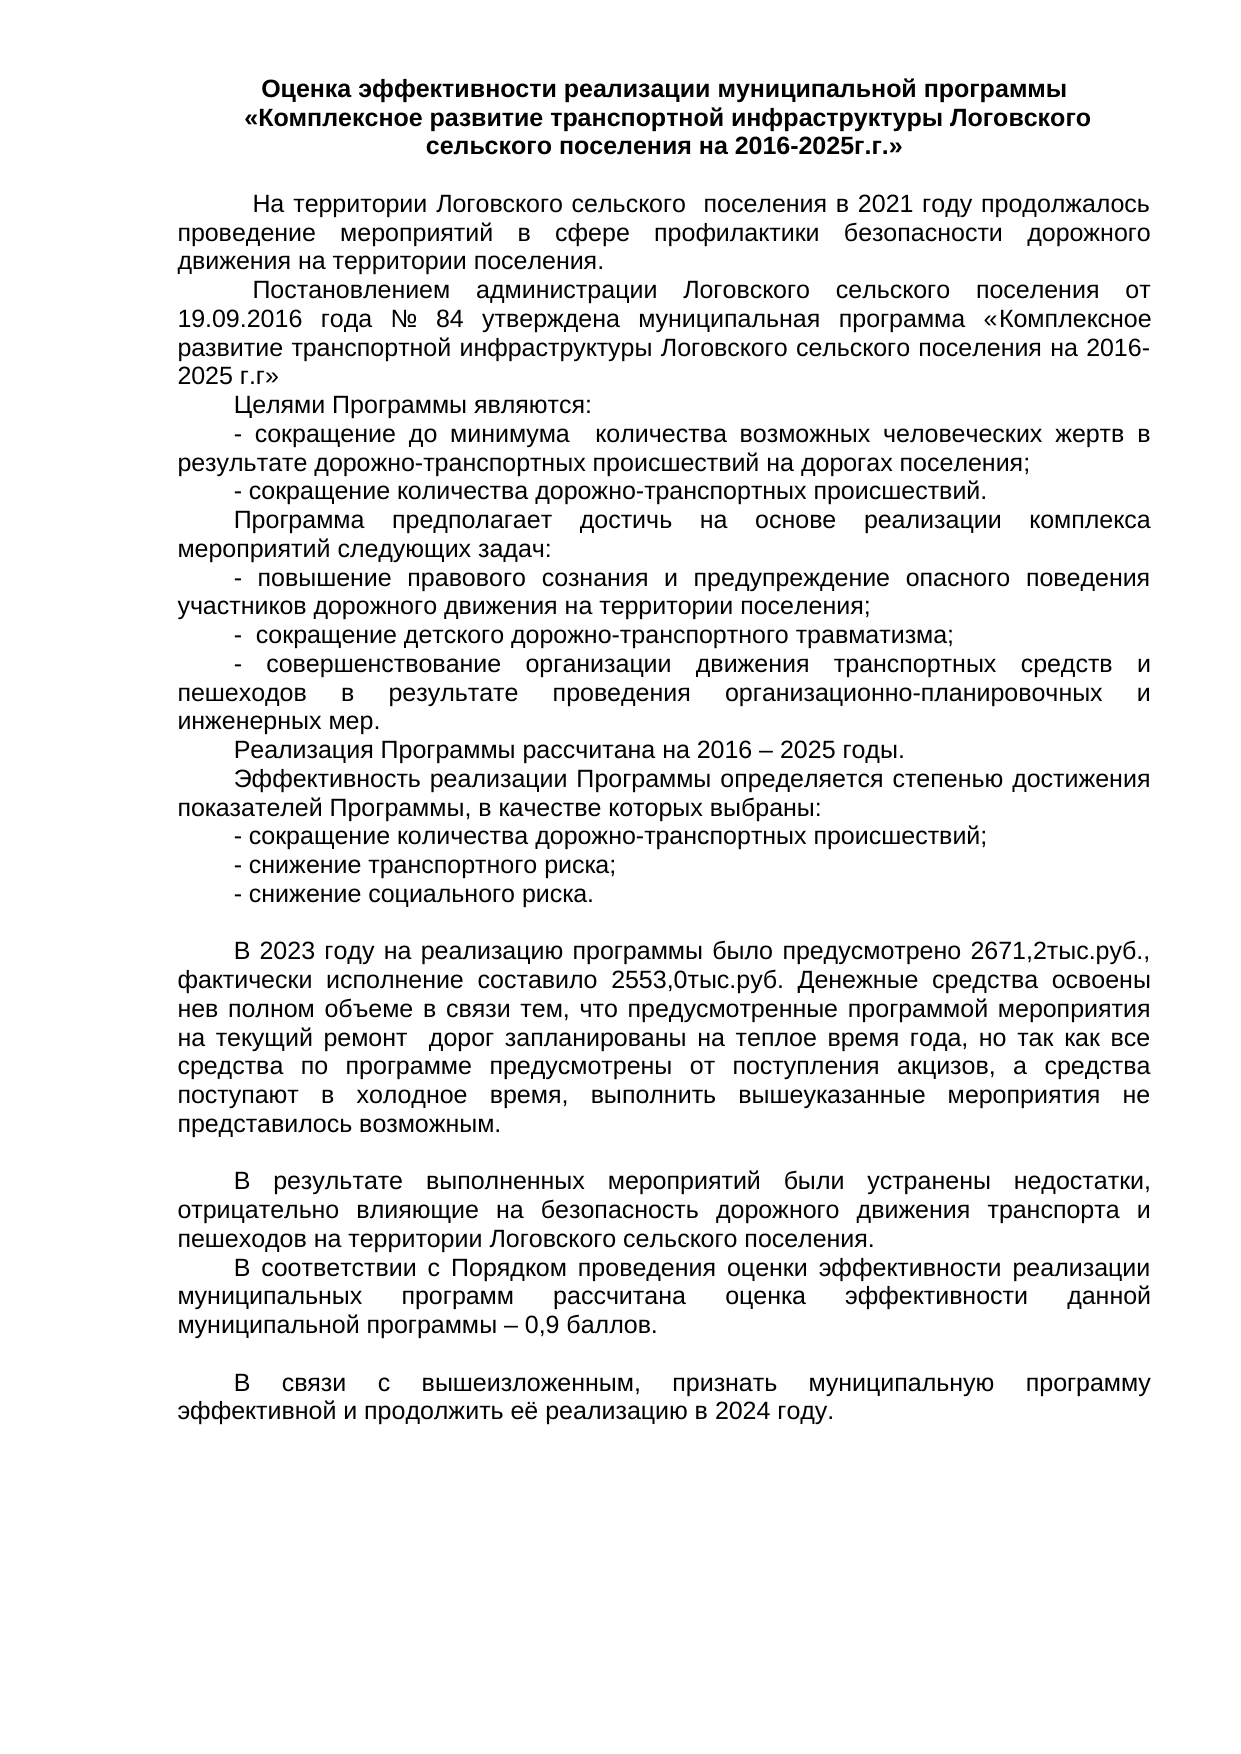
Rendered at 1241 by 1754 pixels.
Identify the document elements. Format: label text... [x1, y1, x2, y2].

text В соответствии с Порядком проведения оценки эффективности реализации муниципальных программ рассчитана оценка эффективности данной муниципальной программы – 0,9 баллов. [177, 1253, 1152, 1339]
text Реализация Программы рассчитана на 2016 – 2025 годы. [177, 735, 1152, 764]
text «Комплексное развитие транспортной инфраструктуры Логовского сельского поселения на 2016-2025г.г.» [177, 103, 1152, 160]
text - сокращение количества дорожно-транспортных происшествий. [177, 476, 1152, 505]
text В связи с вышеизложенным, признать муниципальную программу эффективной и продолжить её реализацию в 2024 году. [177, 1368, 1152, 1425]
text - сокращение количества дорожно-транспортных происшествий; [177, 821, 1152, 850]
text Целями Программы являются: [177, 390, 1152, 419]
text В результате выполненных мероприятий были устранены недостатки, отрицательно влияющие на безопасность дорожного движения транспорта и пешеходов на территории Логовского сельского поселения. [177, 1166, 1152, 1253]
text - сокращение до минимума количества возможных человеческих жертв в результате дорожно-транспортных происшествий на дорогах поселения; [177, 419, 1152, 476]
text В 2023 году на реализацию программы было предусмотрено 2671,2тыс.руб., фактически исполнение составило 2553,0тыс.руб. Денежные средства освоены нев полном объеме в связи тем, что предусмотренные программой мероприятия на текущий ремонт дорог запланированы на теплое время года, но так как все средства по программе предусмотрены от поступления акцизов, а средства поступают в холодное время, выполнить вышеуказанные мероприятия не представилось возможным. [177, 936, 1152, 1138]
text Оценка эффективности реализации муниципальной программы [177, 74, 1152, 103]
text Постановлением администрации Логовского сельского поселения от 19.09.2016 года № 84 утверждена муниципальная программа «Комплексное развитие транспортной инфраструктуры Логовского сельского поселения на 2016-2025 г.г» [177, 275, 1152, 390]
text На территории Логовского сельского поселения в 2021 году продолжалось проведение мероприятий в сфере профилактики безопасности дорожного движения на территории поселения. [177, 189, 1152, 275]
text - снижение социального риска. [177, 879, 1152, 908]
text - совершенствование организации движения транспортных средств и пешеходов в результате проведения организационно-планировочных и инженерных мер. [177, 649, 1152, 735]
text - повышение правового сознания и предупреждение опасного поведения участников дорожного движения на территории поселения; [177, 563, 1152, 620]
text Программа предполагает достичь на основе реализации комплекса мероприятий следующих задач: [177, 505, 1152, 563]
text Эффективность реализации Программы определяется степенью достижения показателей Программы, в качестве которых выбраны: [177, 764, 1152, 821]
text - снижение транспортного риска; [177, 850, 1152, 879]
text - сокращение детского дорожно-транспортного травматизма; [177, 620, 1152, 649]
